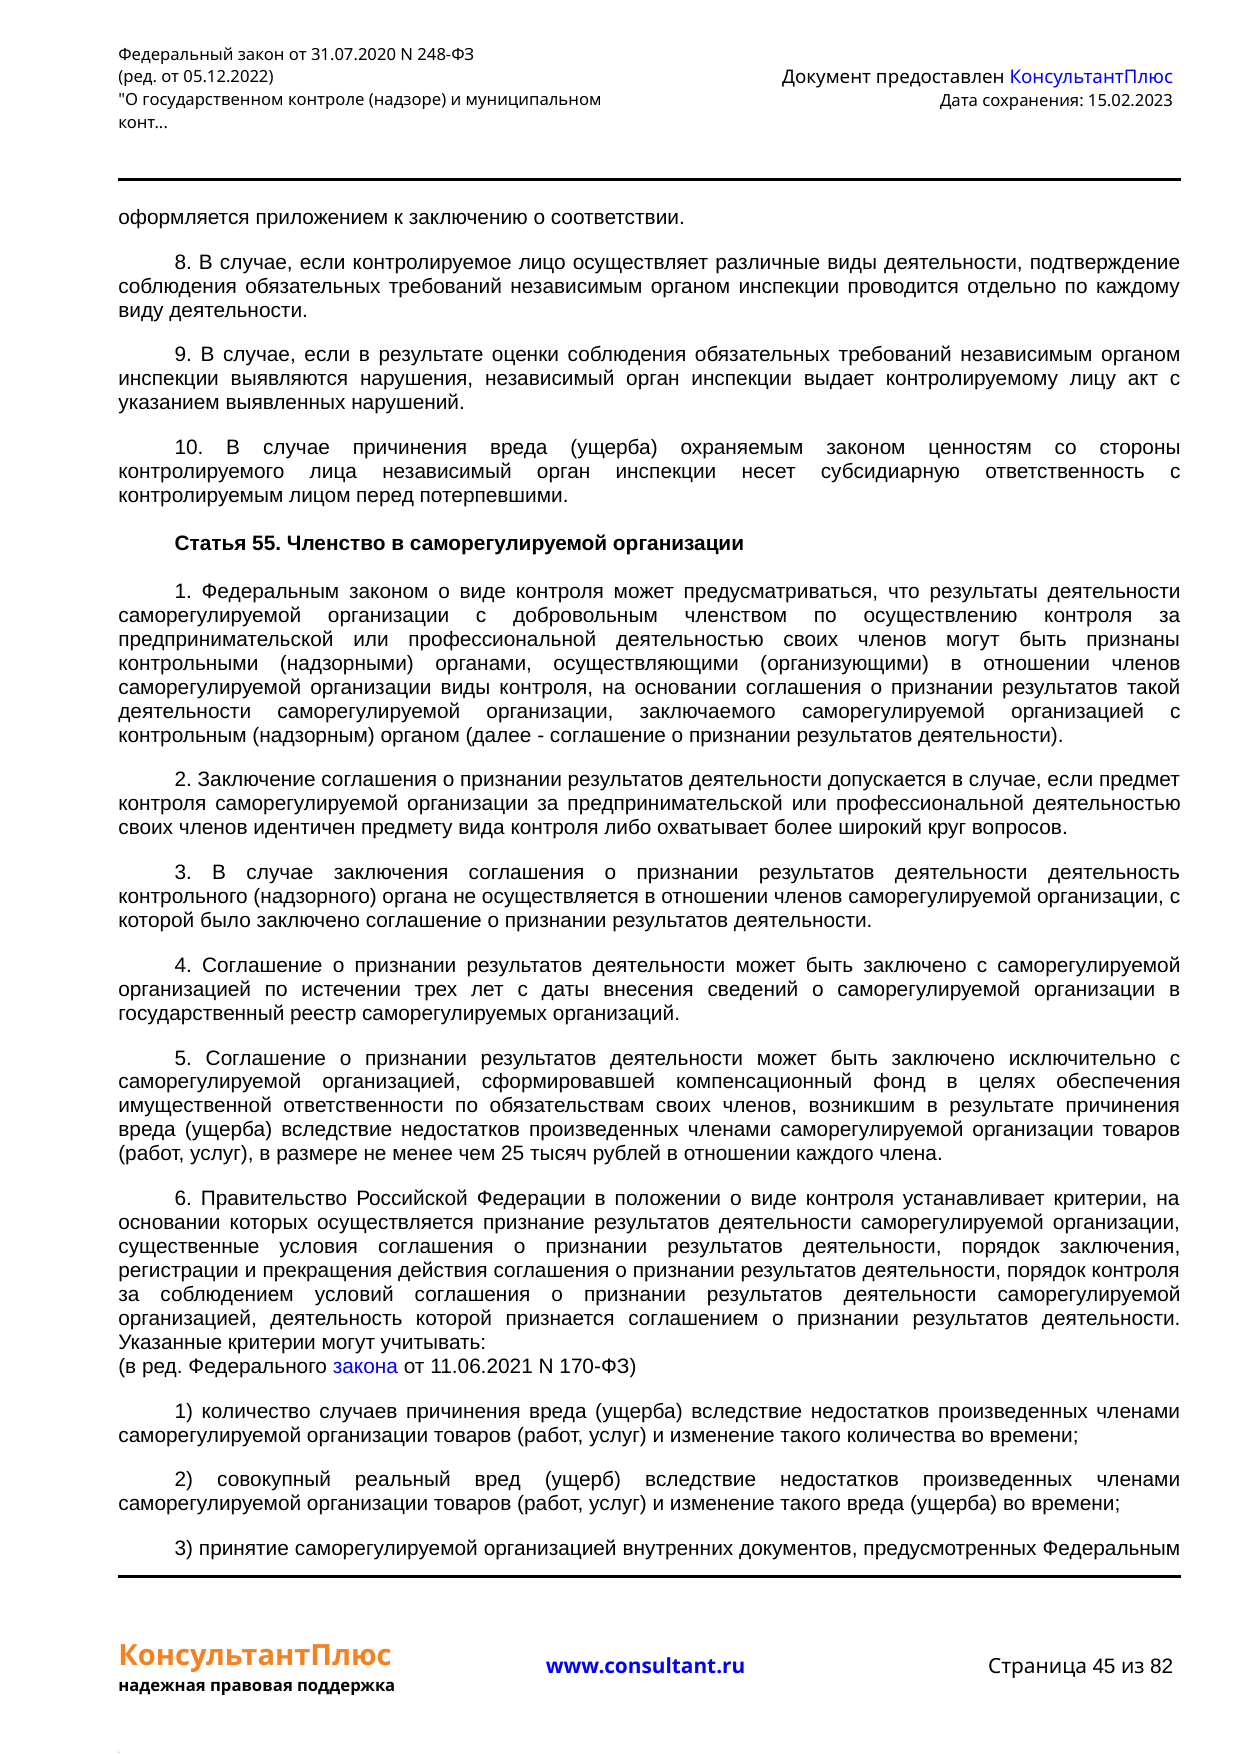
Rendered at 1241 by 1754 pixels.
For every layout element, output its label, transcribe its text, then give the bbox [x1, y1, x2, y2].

text 4. Соглашение о признании результатов деятельности может быть заключено с саморегулируемой организацией по истечении трех лет с даты внесения сведений о саморегулируемой организации в государственный реестр саморегулируемых организаций. [118, 953, 1181, 1024]
text 6. Правительство Российской Федерации в положении о виде контроля устанавливает критерии, на основании которых осуществляется признание результатов деятельности саморегулируемой организации, существенные условия соглашения о признании результатов деятельности, порядок заключения, регистрации и прекращения действия соглашения о признании результатов деятельности, порядок контроля за соблюдением условий соглашения о признании результатов деятельности саморегулируемой организацией, деятельность которой признается соглашением о признании результатов деятельности. Указанные критерии могут учитывать: [118, 1186, 1181, 1354]
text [118, 205, 1181, 229]
text 2) совокупный реальный вред (ущерб) вследствие недостатков произведенных членами саморегулируемой организации товаров (работ, услуг) и изменение такого вреда (ущерба) во времени; [118, 1467, 1181, 1515]
text 2. Заключение соглашения о признании результатов деятельности допускается в случае, если предмет контроля саморегулируемой организации за предпринимательской или профессиональной деятельностью своих членов идентичен предмету вида контроля либо охватывает более широкий круг вопросов. [118, 767, 1181, 839]
title Статья 55. Членство в саморегулируемой организации [118, 531, 1181, 555]
text 1) количество случаев причинения вреда (ущерба) вследствие недостатков произведенных членами саморегулируемой организации товаров (работ, услуг) и изменение такого количества во времени; [118, 1398, 1181, 1446]
text 3. В случае заключения соглашения о признании результатов деятельности деятельность контрольного (надзорного) органа не осуществляется в отношении членов саморегулируемой организации, с которой было заключено соглашение о признании результатов деятельности. [118, 860, 1181, 932]
text 1. Федеральным законом о виде контроля может предусматриваться, что результаты деятельности саморегулируемой организации с добровольным членством по осуществлению контроля за предпринимательской или профессиональной деятельностью своих членов могут быть признаны контрольными (надзорными) органами, осуществляющими (организующими) в отношении членов саморегулируемой организации виды контроля, на основании соглашения о признании результатов такой деятельности саморегулируемой организации, заключаемого саморегулируемой организацией с контрольным (надзорным) органом (далее - соглашение о признании результатов деятельности). [118, 579, 1181, 746]
text 8. В случае, если контролируемое лицо осуществляет различные виды деятельности, подтверждение соблюдения обязательных требований независимым органом инспекции проводится отдельно по каждому виду деятельности. [118, 249, 1181, 321]
text (в ред. Федерального закона от 11.06.2021 N 170-ФЗ) [118, 1354, 1181, 1378]
text 10. В случае причинения вреда (ущерба) охраняемым законом ценностям со стороны контролируемого лица независимый орган инспекции несет субсидиарную ответственность с контролируемым лицом перед потерпевшими. [118, 435, 1181, 507]
text 5. Соглашение о признании результатов деятельности может быть заключено исключительно с саморегулируемой организацией, сформировавшей компенсационный фонд в целях обеспечения имущественной ответственности по обязательствам своих членов, возникшим в результате причинения вреда (ущерба) вследствие недостатков произведенных членами саморегулируемой организации товаров (работ, услуг), в размере не менее чем 25 тысяч рублей в отношении каждого члена. [118, 1045, 1181, 1165]
text 9. В случае, если в результате оценки соблюдения обязательных требований независимым органом инспекции выявляются нарушения, независимый орган инспекции выдает контролируемому лицу акт с указанием выявленных нарушений. [118, 342, 1181, 414]
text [118, 1536, 1181, 1560]
